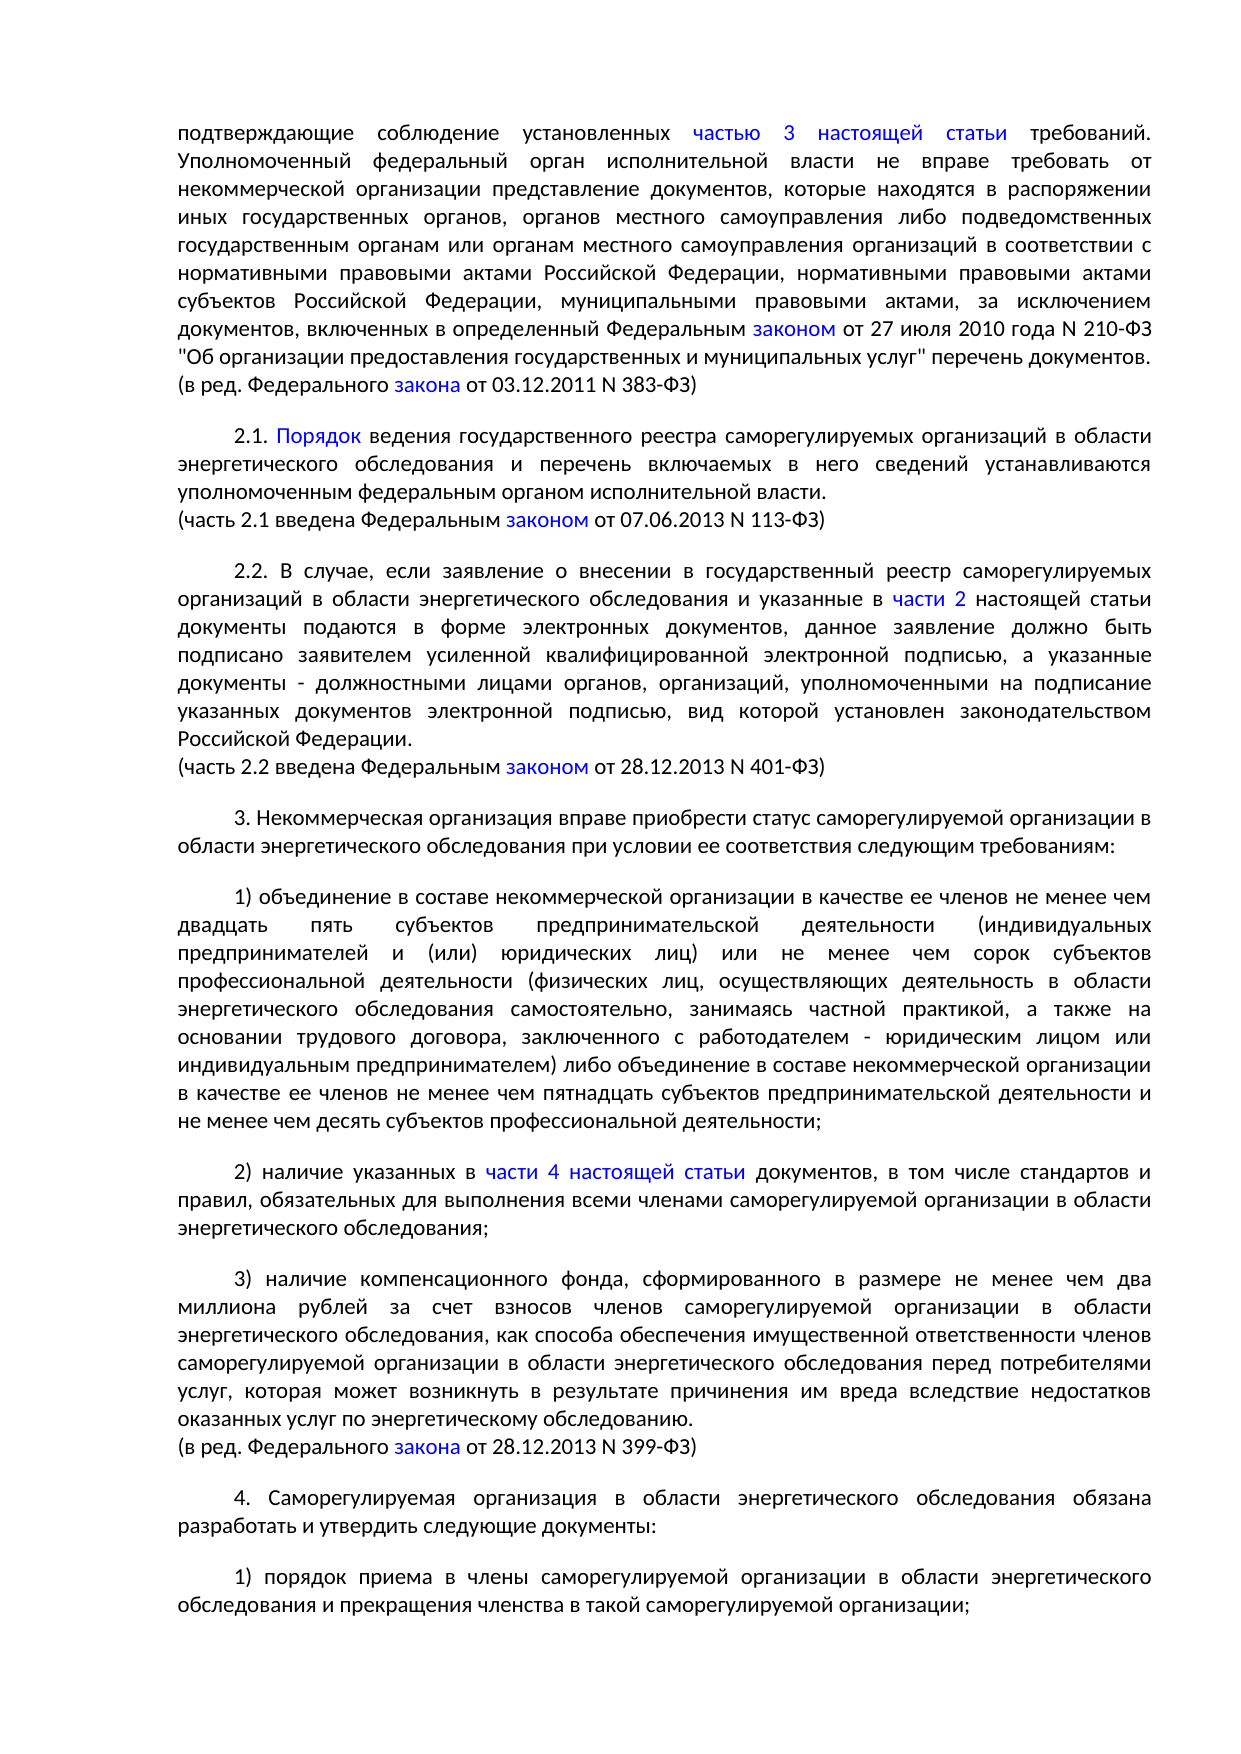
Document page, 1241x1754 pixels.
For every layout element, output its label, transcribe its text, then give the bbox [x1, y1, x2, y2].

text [177, 118, 1152, 370]
text (часть 2.1 введена Федеральным законом от 07.06.2013 N 113-ФЗ) [177, 505, 1152, 533]
text 1) порядок приема в члены саморегулируемой организации в области энергетического обследования и прекращения членства в такой саморегулируемой организации; [177, 1562, 1152, 1618]
text (часть 2.2 введена Федеральным законом от 28.12.2013 N 401-ФЗ) [177, 752, 1152, 780]
text 4. Саморегулируемая организация в области энергетического обследования обязана разработать и утвердить следующие документы: [177, 1483, 1152, 1539]
text 2.2. В случае, если заявление о внесении в государственный реестр саморегулируемых организаций в области энергетического обследования и указанные в части 2 настоящей статьи документы подаются в форме электронных документов, данное заявление должно быть подписано заявителем усиленной квалифицированной электронной подписью, а указанные документы - должностными лицами органов, организаций, уполномоченными на подписание указанных документов электронной подписью, вид которой установлен законодательством Российской Федерации. [177, 556, 1152, 752]
text 2.1. Порядок ведения государственного реестра саморегулируемых организаций в области энергетического обследования и перечень включаемых в него сведений устанавливаются уполномоченным федеральным органом исполнительной власти. [177, 421, 1152, 505]
text 3. Некоммерческая организация вправе приобрести статус саморегулируемой организации в области энергетического обследования при условии ее соответствия следующим требованиям: [177, 803, 1152, 859]
text (в ред. Федерального закона от 03.12.2011 N 383-ФЗ) [177, 370, 1152, 398]
text 3) наличие компенсационного фонда, сформированного в размере не менее чем два миллиона рублей за счет взносов членов саморегулируемой организации в области энергетического обследования, как способа обеспечения имущественной ответственности членов саморегулируемой организации в области энергетического обследования перед потребителями услуг, которая может возникнуть в результате причинения им вреда вследствие недостатков оказанных услуг по энергетическому обследованию. [177, 1264, 1152, 1432]
text 2) наличие указанных в части 4 настоящей статьи документов, в том числе стандартов и правил, обязательных для выполнения всеми членами саморегулируемой организации в области энергетического обследования; [177, 1157, 1152, 1241]
text (в ред. Федерального закона от 28.12.2013 N 399-ФЗ) [177, 1432, 1152, 1461]
text 1) объединение в составе некоммерческой организации в качестве ее членов не менее чем двадцать пять субъектов предпринимательской деятельности (индивидуальных предпринимателей и (или) юридических лиц) или не менее чем сорок субъектов профессиональной деятельности (физических лиц, осуществляющих деятельность в области энергетического обследования самостоятельно, занимаясь частной практикой, а также на основании трудового договора, заключенного с работодателем - юридическим лицом или индивидуальным предпринимателем) либо объединение в составе некоммерческой организации в качестве ее членов не менее чем пятнадцать субъектов предпринимательской деятельности и не менее чем десять субъектов профессиональной деятельности; [177, 882, 1152, 1134]
